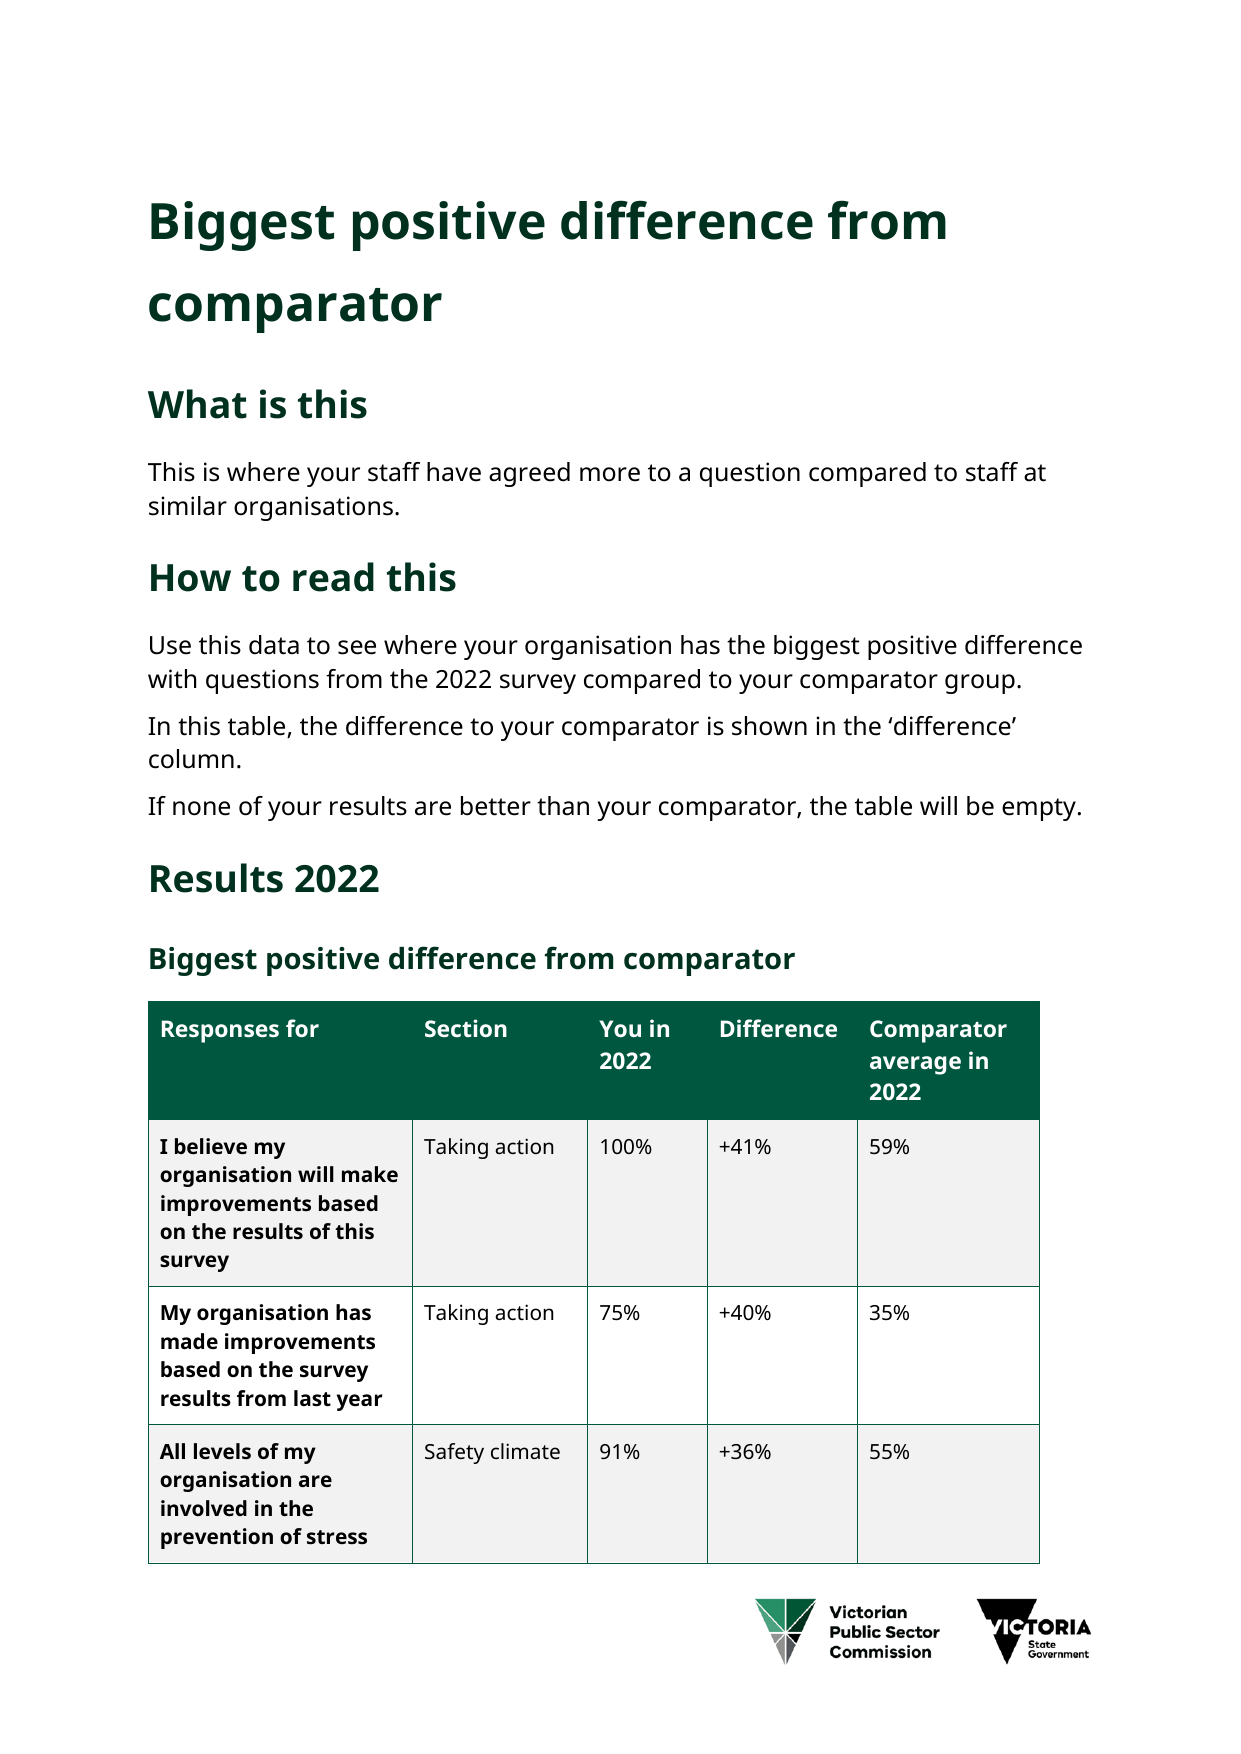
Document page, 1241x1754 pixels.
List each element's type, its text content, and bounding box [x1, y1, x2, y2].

table_cell +36% [708, 1425, 857, 1562]
text This is where your staff have agreed more to a question compared to staff at similar organisations. [148, 454, 1092, 523]
table_cell +40% [708, 1287, 857, 1424]
table_cell Taking action [413, 1287, 587, 1424]
table_cell Safety climate [413, 1425, 587, 1562]
table_cell 55% [858, 1425, 1039, 1562]
picture [754, 1598, 1093, 1666]
table_cell My organisation has made improvements based on the survey results from last year [149, 1287, 412, 1424]
subtitle Results 2022 [148, 852, 1092, 903]
table_cell +41% [708, 1120, 857, 1286]
table_header Responses for [149, 1002, 412, 1119]
text Use this data to see where your organisation has the biggest positive difference with questions from the 2022 survey compared to your comparator group. [148, 628, 1092, 696]
subtitle Biggest positive difference from comparator [148, 938, 1092, 978]
text If none of your results are better than your comparator, the table will be empty. [148, 789, 1092, 823]
table_cell 59% [858, 1120, 1039, 1286]
table_cell Taking action [413, 1120, 587, 1286]
subtitle What is this [148, 379, 1092, 430]
subtitle How to read this [148, 552, 1092, 603]
subtitle Biggest positive difference from comparator [148, 186, 1092, 336]
table_header Comparator average in 2022 [858, 1002, 1039, 1119]
table_cell I believe my organisation will make improvements based on the results of this survey [149, 1120, 412, 1286]
table_header Difference [708, 1002, 857, 1119]
table_cell 91% [588, 1425, 707, 1562]
table_cell All levels of my organisation are involved in the prevention of stress [149, 1425, 412, 1562]
table_cell 100% [588, 1120, 707, 1286]
table_cell 35% [858, 1287, 1039, 1424]
table_header Section [413, 1002, 587, 1119]
text In this table, the difference to your comparator is shown in the ‘difference’ column. [148, 708, 1092, 776]
table_cell 75% [588, 1287, 707, 1424]
table_header You in 2022 [588, 1002, 707, 1119]
